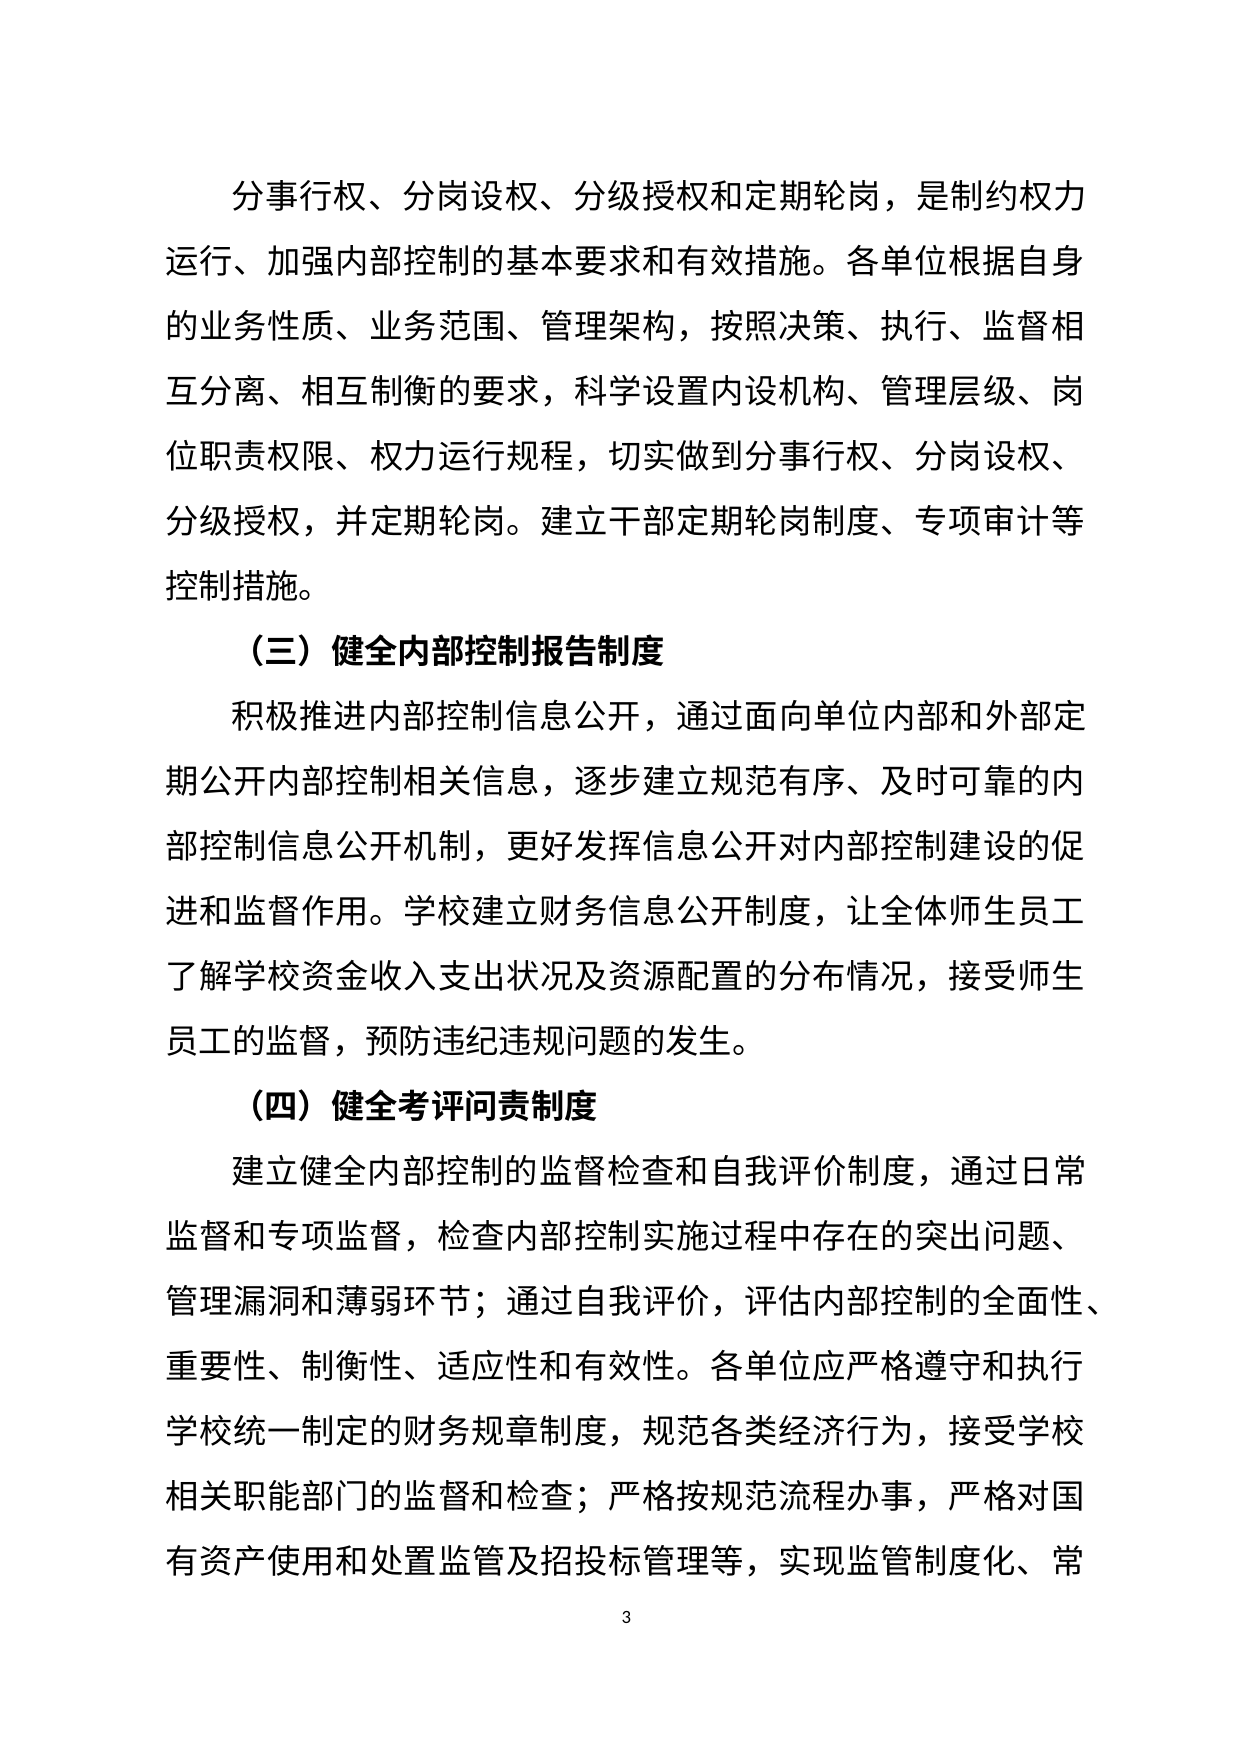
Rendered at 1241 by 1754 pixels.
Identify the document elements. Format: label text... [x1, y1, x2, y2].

text （四）健全考评问责制度 [165, 1072, 1087, 1137]
text 分事行权、分岗设权、分级授权和定期轮岗，是制约权力运行、加强内部控制的基本要求和有效措施。各单位根据自身的业务性质、业务范围、管理架构，按照决策、执行、监督相互分离、相互制衡的要求，科学设置内设机构、管理层级、岗位职责权限、权力运行规程，切实做到分事行权、分岗设权、分级授权，并定期轮岗。建立干部定期轮岗制度、专项审计等控制措施。 [165, 162, 1087, 617]
text （三）健全内部控制报告制度 [165, 617, 1087, 682]
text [165, 1137, 1087, 1592]
text 积极推进内部控制信息公开，通过面向单位内部和外部定期公开内部控制相关信息，逐步建立规范有序、及时可靠的内部控制信息公开机制，更好发挥信息公开对内部控制建设的促进和监督作用。学校建立财务信息公开制度，让全体师生员工了解学校资金收入支出状况及资源配置的分布情况，接受师生员工的监督，预防违纪违规问题的发生。 [165, 682, 1087, 1072]
